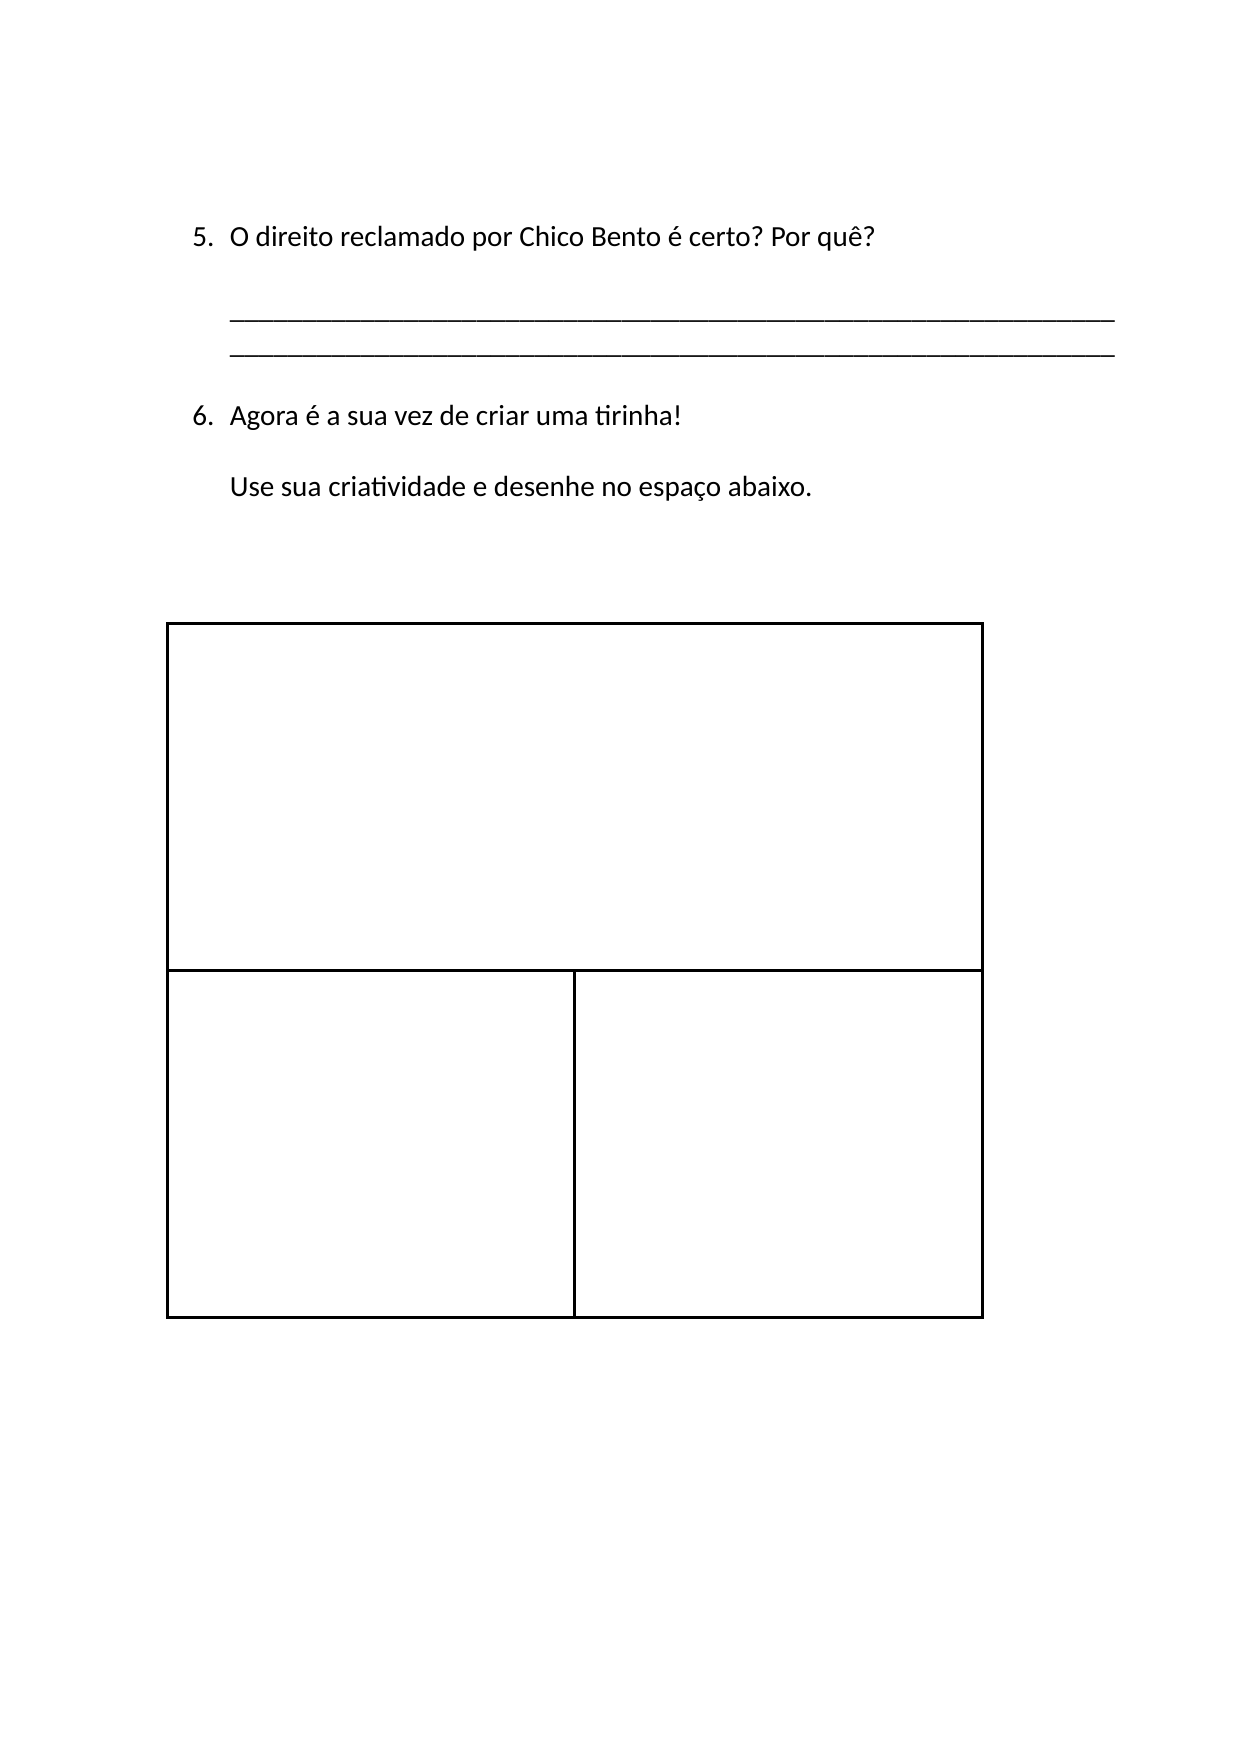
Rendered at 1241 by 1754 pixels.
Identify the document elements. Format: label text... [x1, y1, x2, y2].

list Use sua criatividade e desenhe no espaço abaixo. [229, 468, 1122, 503]
list O direito reclamado por Chico Bento é certo? Por quê? [192, 218, 1122, 254]
list Agora é a sua vez de criar uma tirinha! [192, 397, 1122, 432]
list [229, 290, 1122, 361]
